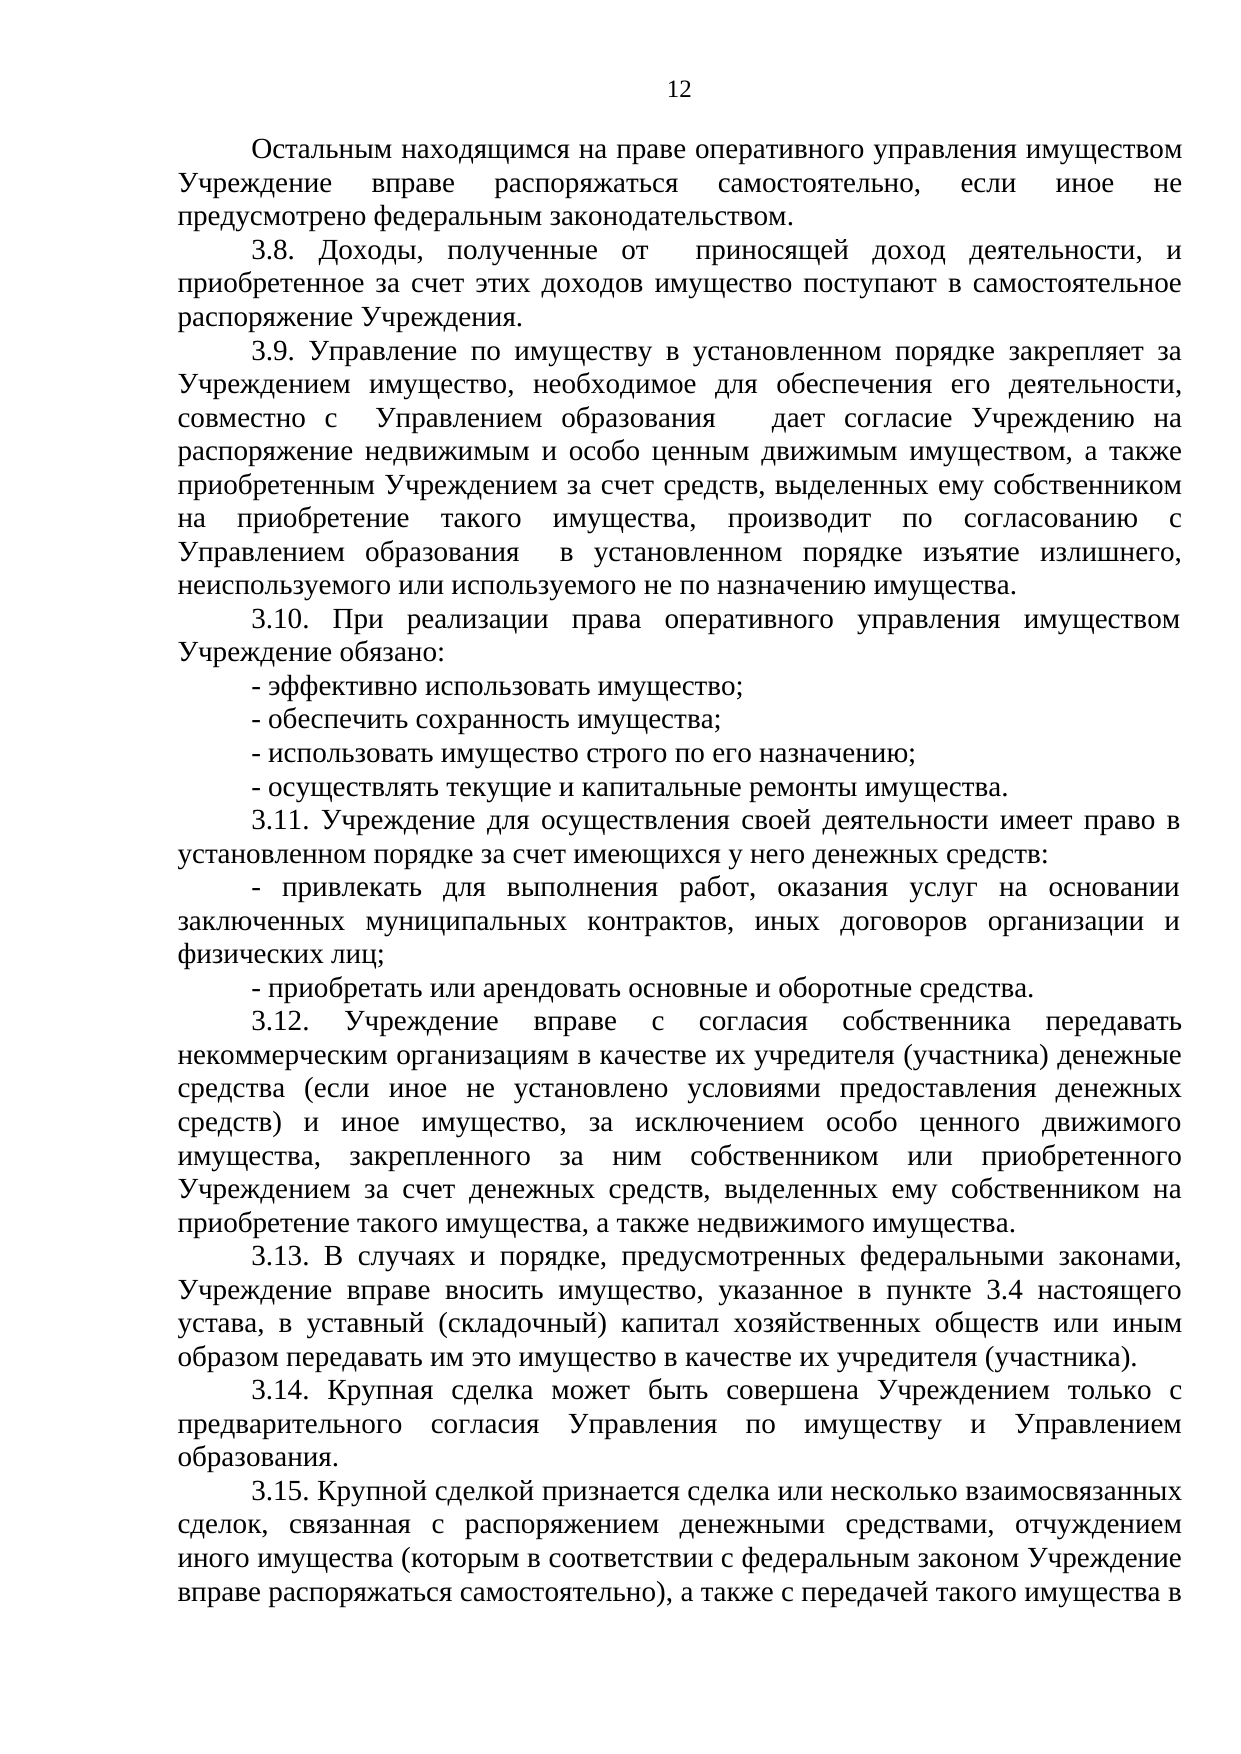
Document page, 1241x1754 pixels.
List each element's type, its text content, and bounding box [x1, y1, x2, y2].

text Остальным находящимся на праве оперативного управления имуществом Учреждение вправе распоряжаться самостоятельно, если иное не предусмотрено федеральным законодательством. [177, 131, 1183, 232]
text 3.14. Крупная сделка может быть совершена Учреждением только с предварительного согласия Управления по имуществу и Управлением образования. [177, 1372, 1183, 1473]
text - использовать имущество строго по его назначению; [177, 735, 1181, 769]
text - осуществлять текущие и капитальные ремонты имущества. [177, 769, 1181, 802]
text 3.8. Доходы, полученные от приносящей доход деятельности, и приобретенное за счет этих доходов имущество поступают в самостоятельное распоряжение Учреждения. [177, 232, 1183, 333]
text 3.9. Управление по имуществу в установленном порядке закрепляет за Учреждением имущество, необходимое для обеспечения его деятельности, совместно с Управлением образования дает согласие Учреждению на распоряжение недвижимым и особо ценным движимым имуществом, а также приобретенным Учреждением за счет средств, выделенных ему собственником на приобретение такого имущества, производит по согласованию с Управлением образования в установленном порядке изъятие излишнего, неиспользуемого или используемого не по назначению имущества. [177, 333, 1183, 601]
text - приобретать или арендовать основные и оборотные средства. [177, 970, 1181, 1003]
text 3.12. Учреждение вправе с согласия собственника передавать некоммерческим организациям в качестве их учредителя (участника) денежные средства (если иное не установлено условиями предоставления денежных средств) и иное имущество, за исключением особо ценного движимого имущества, закрепленного за ним собственником или приобретенного Учреждением за счет денежных средств, выделенных ему собственником на приобретение такого имущества, а также недвижимого имущества. [177, 1003, 1183, 1238]
text - привлекать для выполнения работ, оказания услуг на основании заключенных муниципальных контрактов, иных договоров организации и физических лиц; [177, 869, 1181, 970]
text 3.13. В случаях и порядке, предусмотренных федеральными законами, Учреждение вправе вносить имущество, указанное в пункте 3.4 настоящего устава, в уставный (складочный) капитал хозяйственных обществ или иным образом передавать им это имущество в качестве их учредителя (участника). [177, 1238, 1183, 1372]
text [177, 1473, 1183, 1607]
text - обеспечить сохранность имущества; [177, 702, 1181, 735]
text 3.10. При реализации права оперативного управления имуществом Учреждение обязано: [177, 601, 1181, 668]
text - эффективно использовать имущество; [177, 668, 1181, 702]
text 3.11. Учреждение для осуществления своей деятельности имеет право в установленном порядке за счет имеющихся у него денежных средств: [177, 802, 1181, 869]
